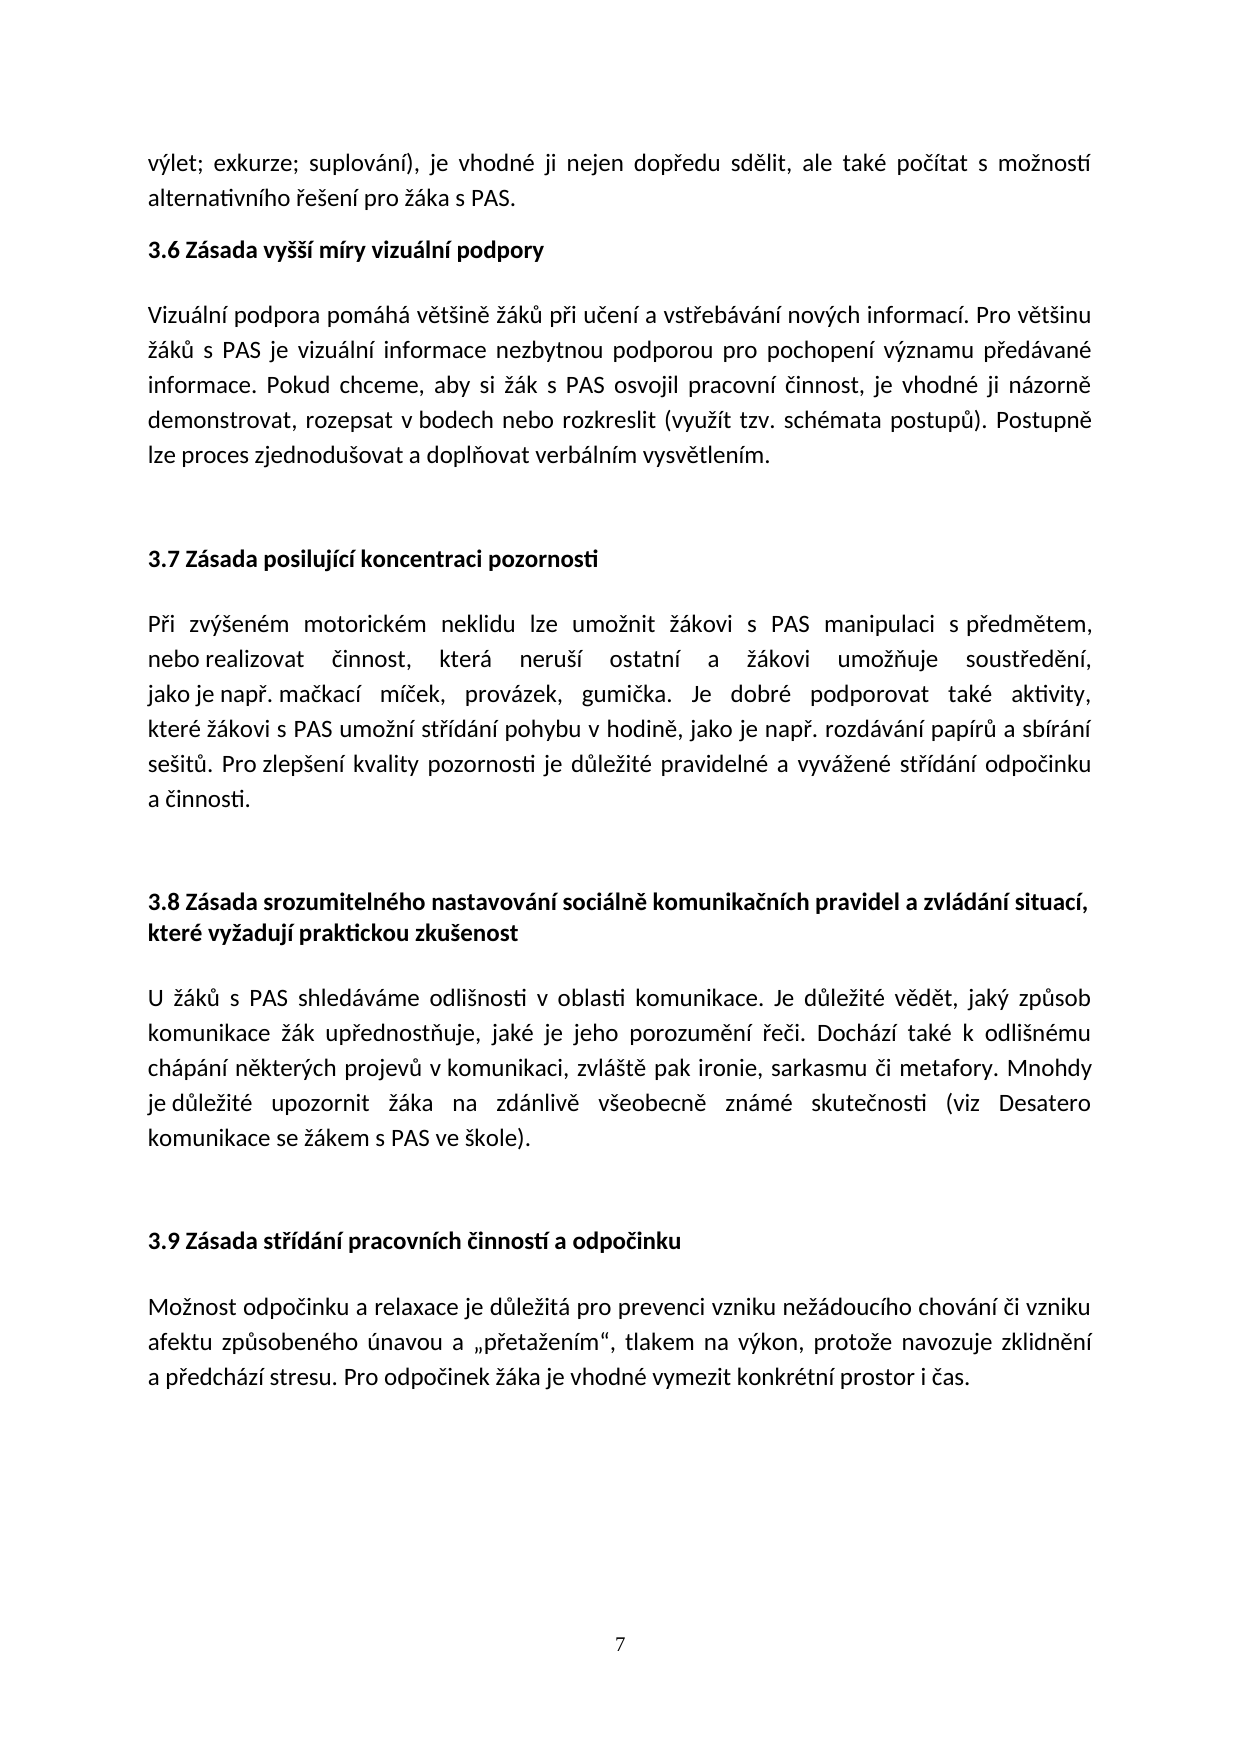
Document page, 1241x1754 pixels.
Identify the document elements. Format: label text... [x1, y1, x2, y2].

text Vizuální podpora pomáhá většině žáků při učení a vstřebávání nových informací. Pro většinu žáků s PAS je vizuální informace nezbytnou podporou pro pochopení významu předávané informace. Pokud chceme, aby si žák s PAS osvojil pracovní činnost, je vhodné ji názorně demonstrovat, rozepsat v bodech nebo rozkreslit (využít tzv. schémata postupů). Postupně lze proces zjednodušovat a doplňovat verbálním vysvětlením. [148, 299, 1093, 470]
text 3.6 Zásada vyšší míry vizuální podpory [148, 234, 1093, 265]
text 3.8 Zásada srozumitelného nastavování sociálně komunikačních pravidel a zvládání situací, které vyžadují praktickou zkušenost [148, 886, 1093, 947]
text Možnost odpočinku a relaxace je důležitá pro prevenci vzniku nežádoucího chování či vzniku afektu způsobeného únavou a „přetažením“, tlakem na výkon, protože navozuje zklidnění a předchází stresu. Pro odpočinek žáka je vhodné vymezit konkrétní prostor i čas. [148, 1291, 1093, 1391]
text Při zvýšeném motorickém neklidu lze umožnit žákovi s PAS manipulaci s předmětem, nebo realizovat činnost, která neruší ostatní a žákovi umožňuje soustředění, jako je např. mačkací míček, provázek, gumička. Je dobré podporovat také aktivity, které žákovi s PAS umožní střídání pohybu v hodině, jako je např. rozdávání papírů a sbírání sešitů. Pro zlepšení kvality pozornosti je důležité pravidelné a vyvážené střídání odpočinku a činnosti. [148, 608, 1093, 813]
text 3.9 Zásada střídání pracovních činností a odpočinku [148, 1225, 1093, 1256]
text U žáků s PAS shledáváme odlišnosti v oblasti komunikace. Je důležité vědět, jaký způsob komunikace žák upřednostňuje, jaké je jeho porozumění řeči. Dochází také k odlišnému chápání některých projevů v komunikaci, zvláště pak ironie, sarkasmu či metafory. Mnohdy je důležité upozornit žáka na zdánlivě všeobecně známé skutečnosti (viz Desatero komunikace se žákem s PAS ve škole). [148, 982, 1093, 1153]
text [148, 148, 1093, 213]
text 3.7 Zásada posilující koncentraci pozornosti [148, 543, 1093, 573]
